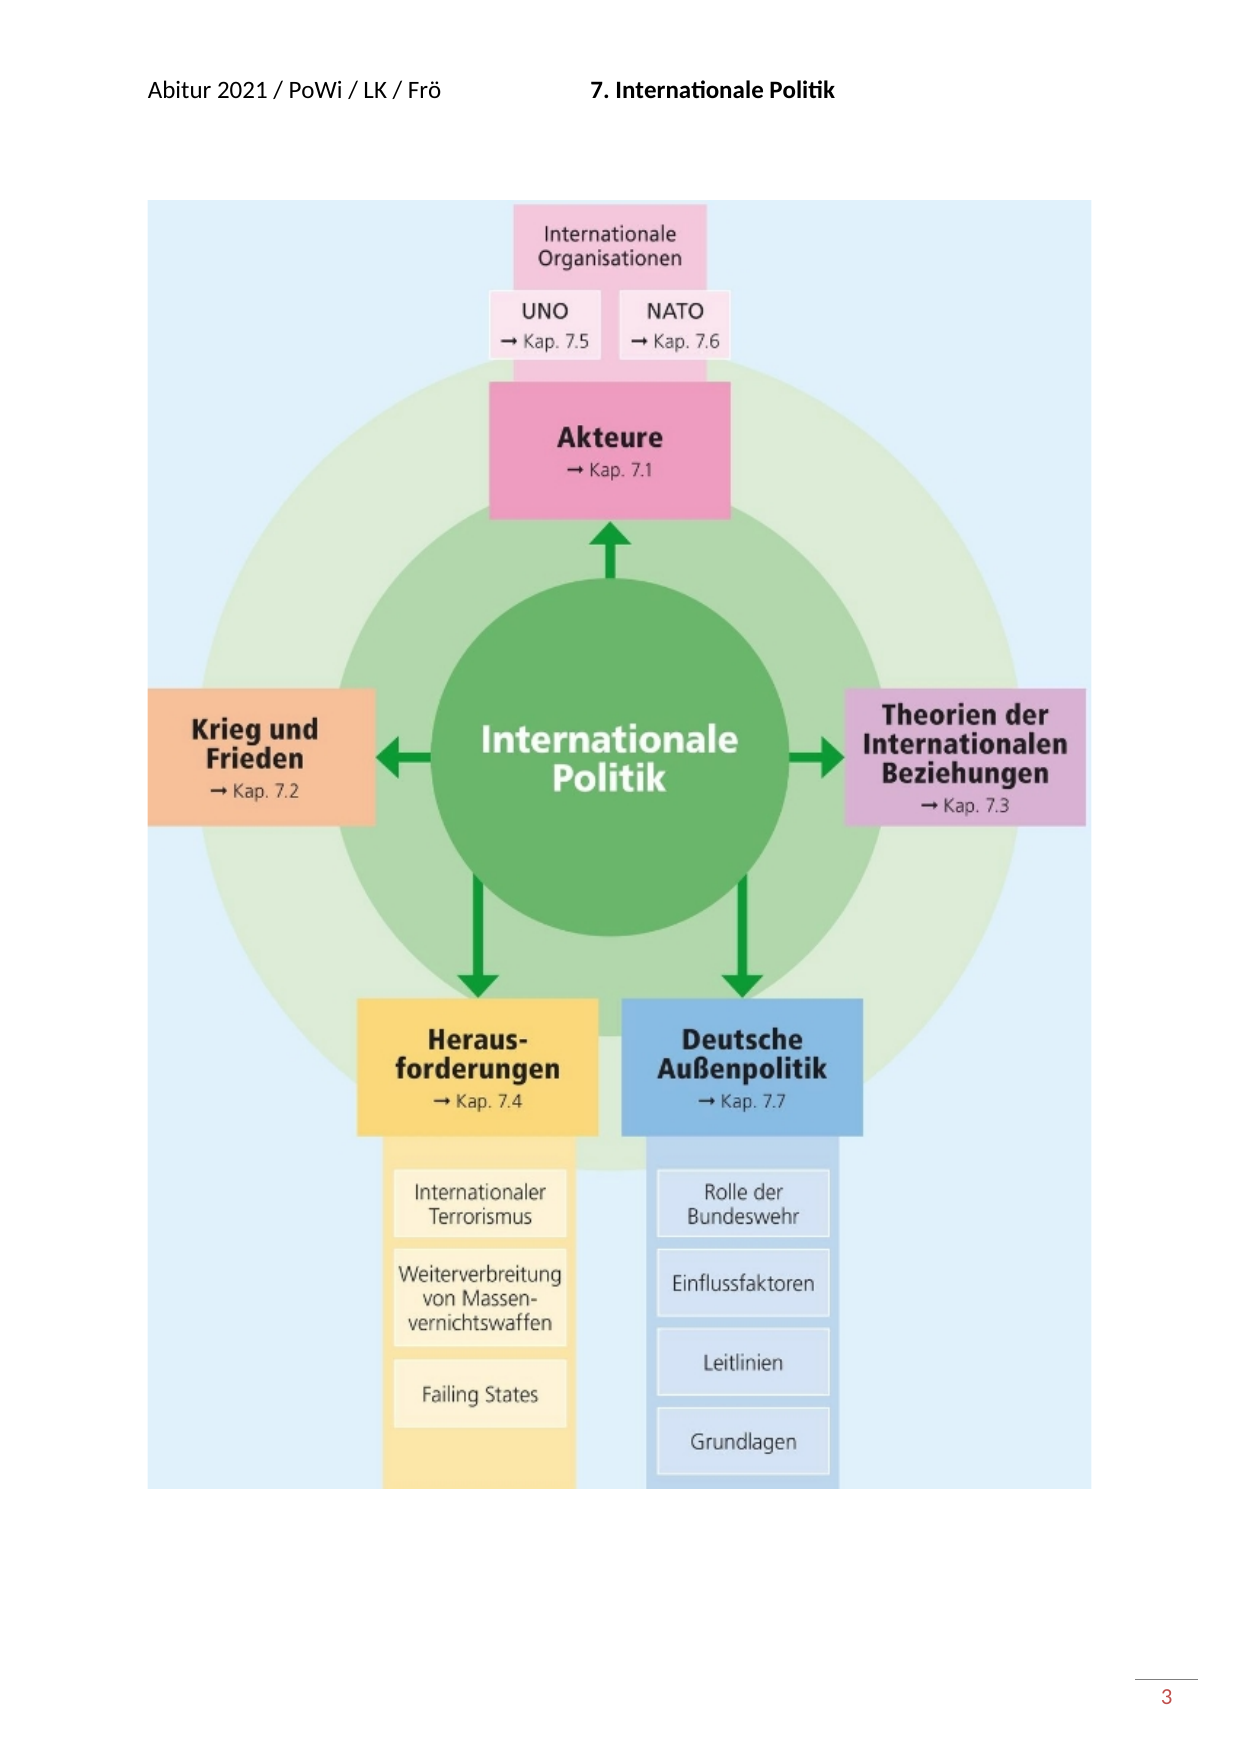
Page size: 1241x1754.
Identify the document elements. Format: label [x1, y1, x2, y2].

picture [147, 200, 1092, 1489]
